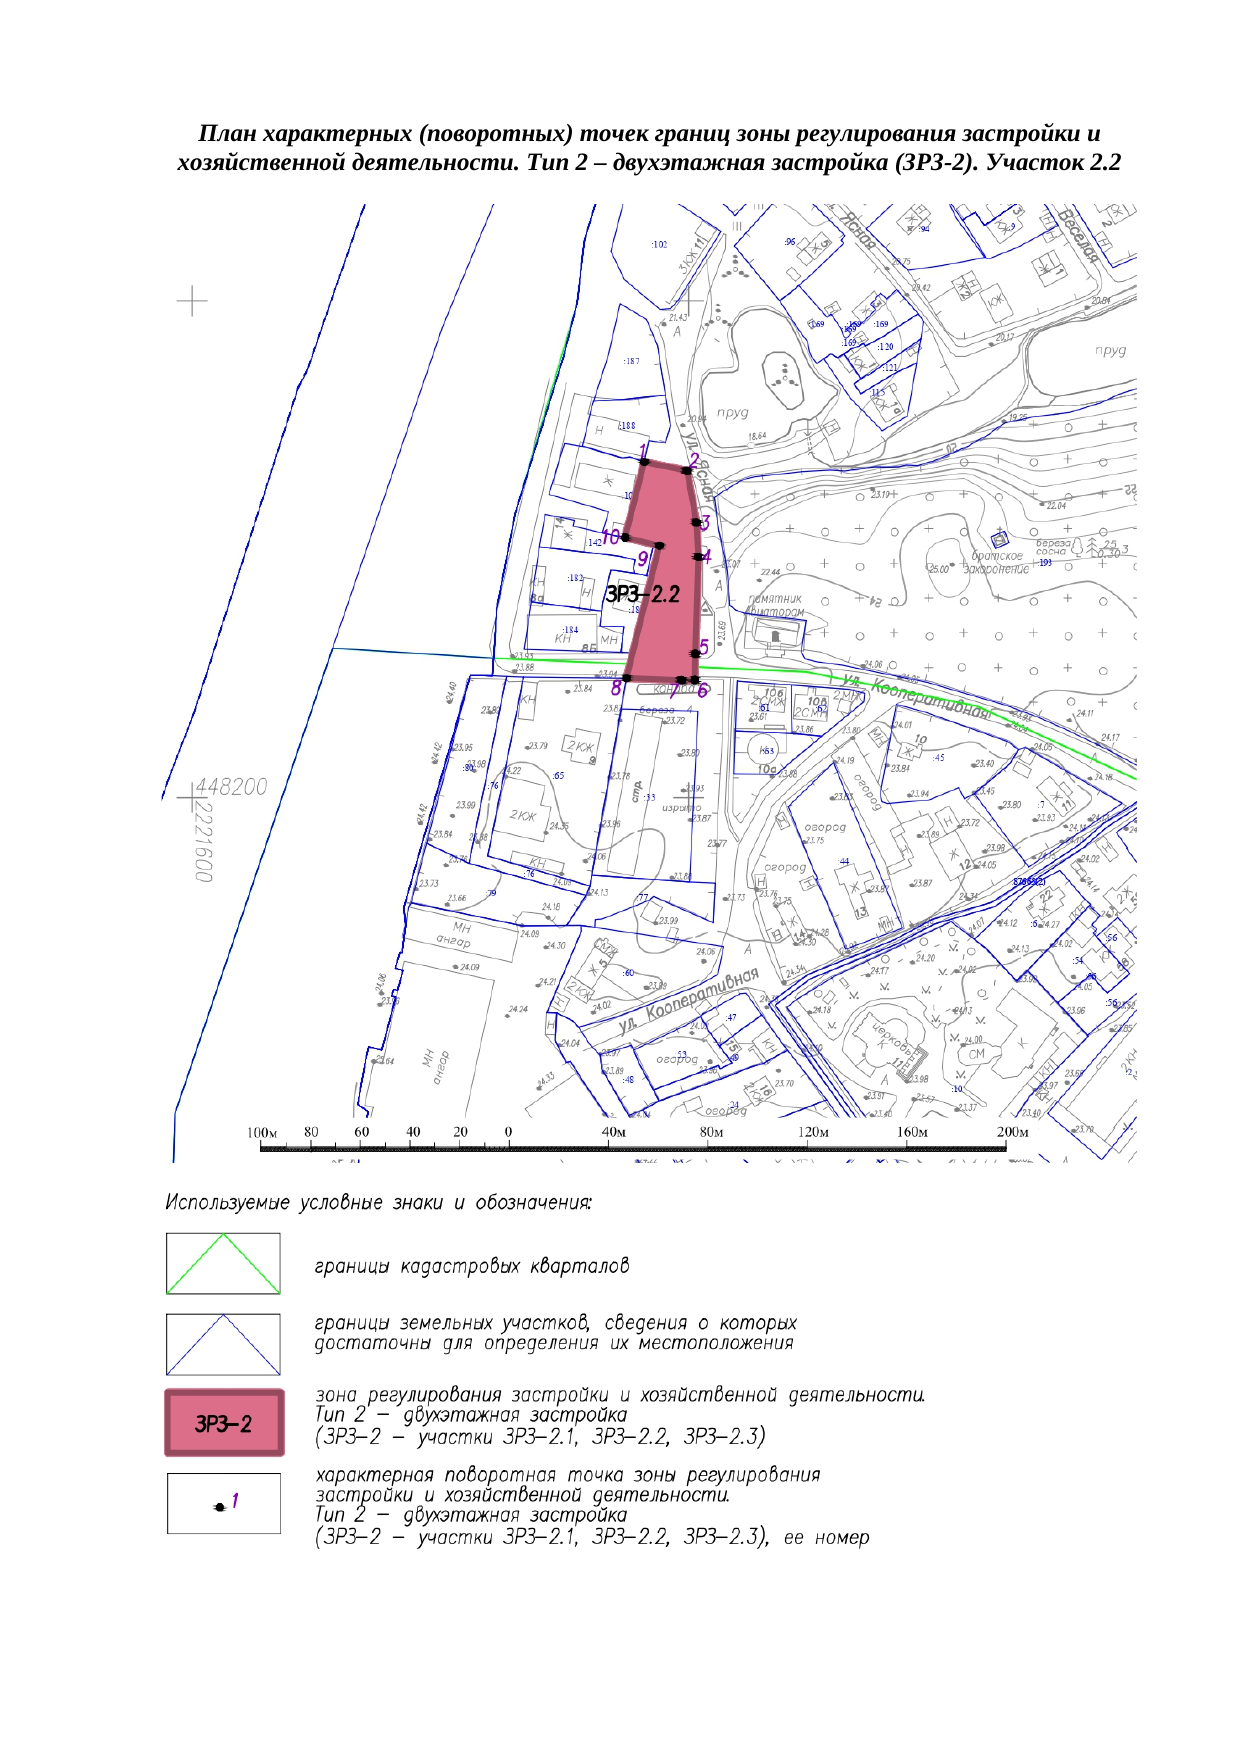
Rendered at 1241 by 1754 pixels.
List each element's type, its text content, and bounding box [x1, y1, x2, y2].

picture [161, 204, 1138, 1591]
text План характерных (поворотных) точек границ зоны регулирования застройки и хозяйственной деятельности. Тип 2 – двухэтажная застройка (ЗРЗ-2). Участок 2.2 [118, 118, 1181, 176]
